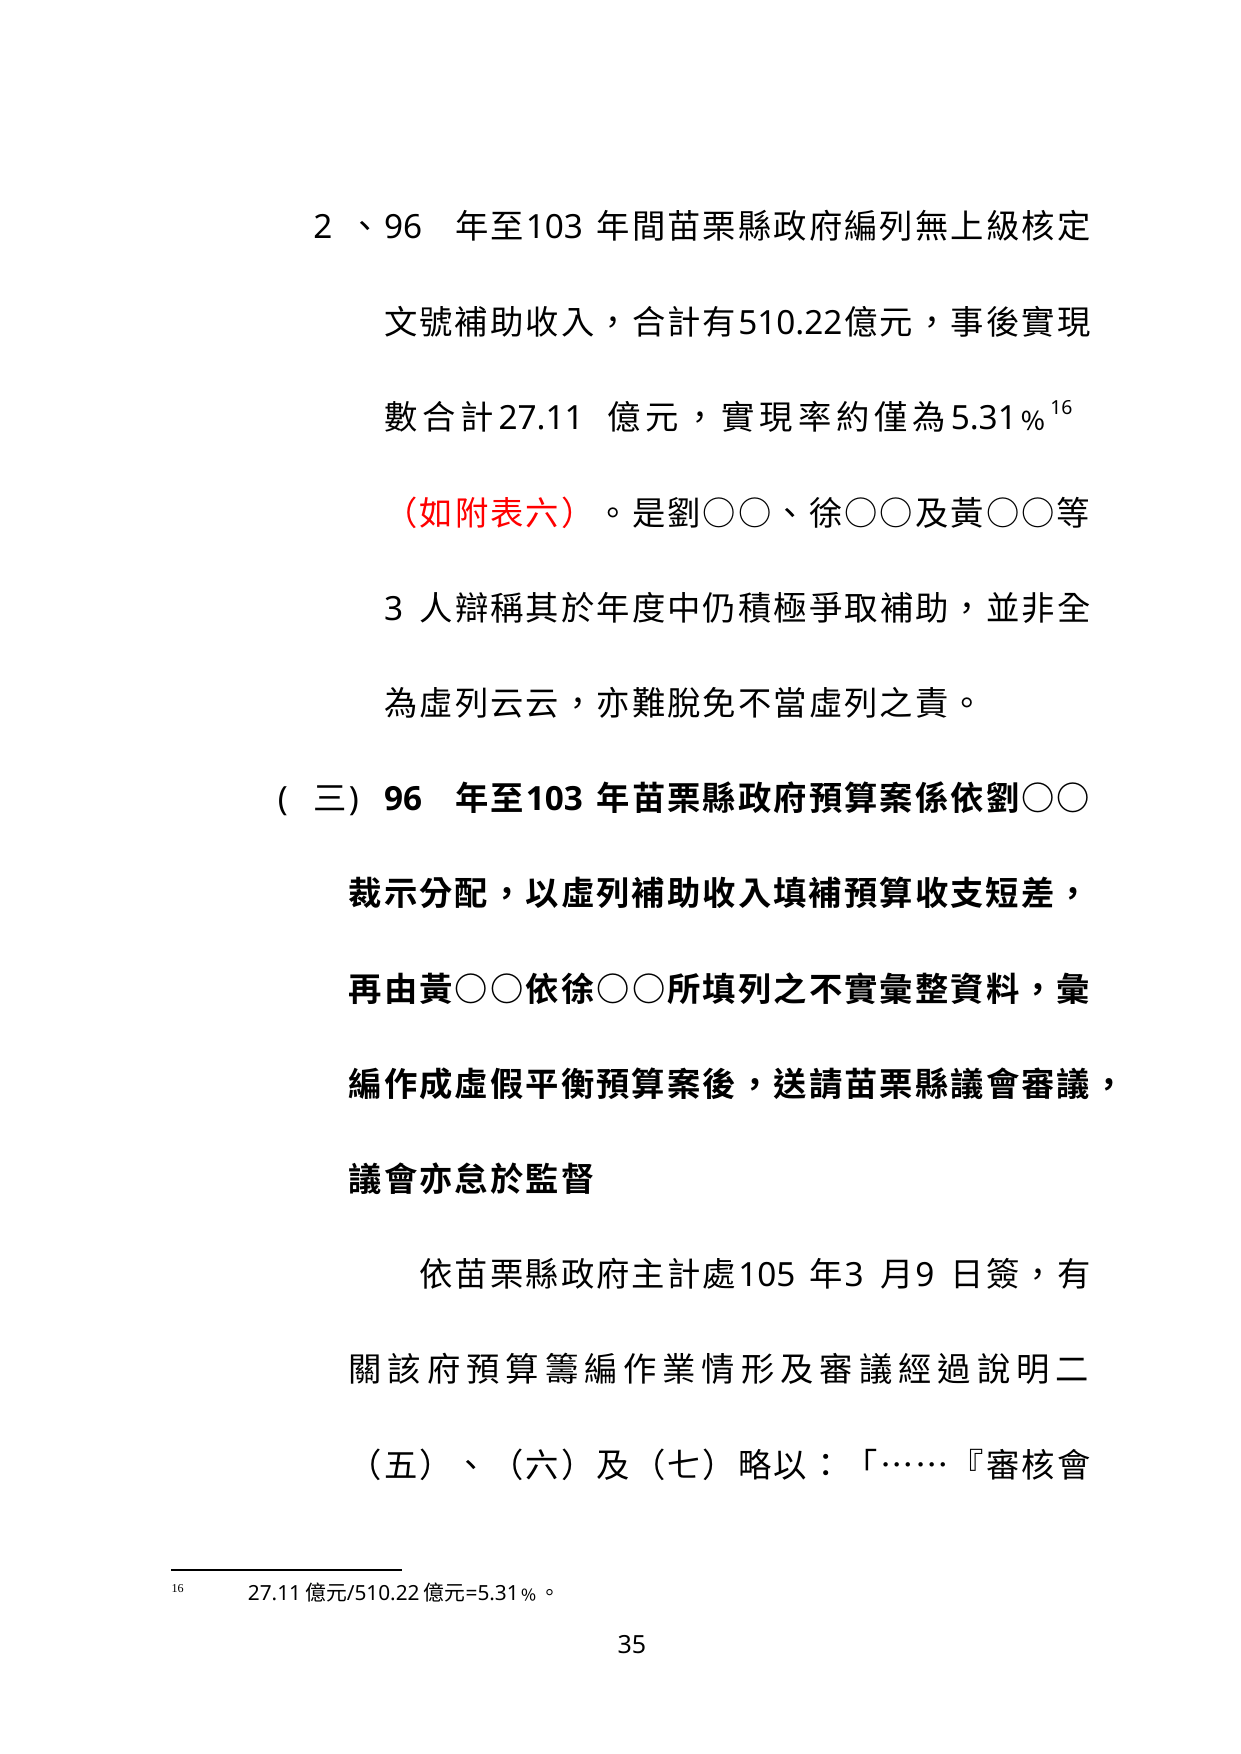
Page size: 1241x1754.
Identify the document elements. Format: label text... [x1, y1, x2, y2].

subtitle 96年至103年苗栗縣政府預算案係依劉○○裁示分配，以虛列補助收入填補預算收支短差，再由黃○○依徐○○所填列之不實彙整資料，彙編作成虛假平衡預算案後，送請苗栗縣議會審議，議會亦怠於監督 [244, 748, 1092, 1224]
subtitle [317, 1224, 1092, 1510]
subtitle 96年至103年間苗栗縣政府編列無上級核定文號補助收入，合計有510.22億元，事後實現數合計27.11億元，實現率約僅為5.31﹪（如附表六）。是劉○○、徐○○及黃○○等3人辯稱其於年度中仍積極爭取補助，並非全為虛列云云，亦難脫免不當虛列之責。 [281, 177, 1092, 748]
